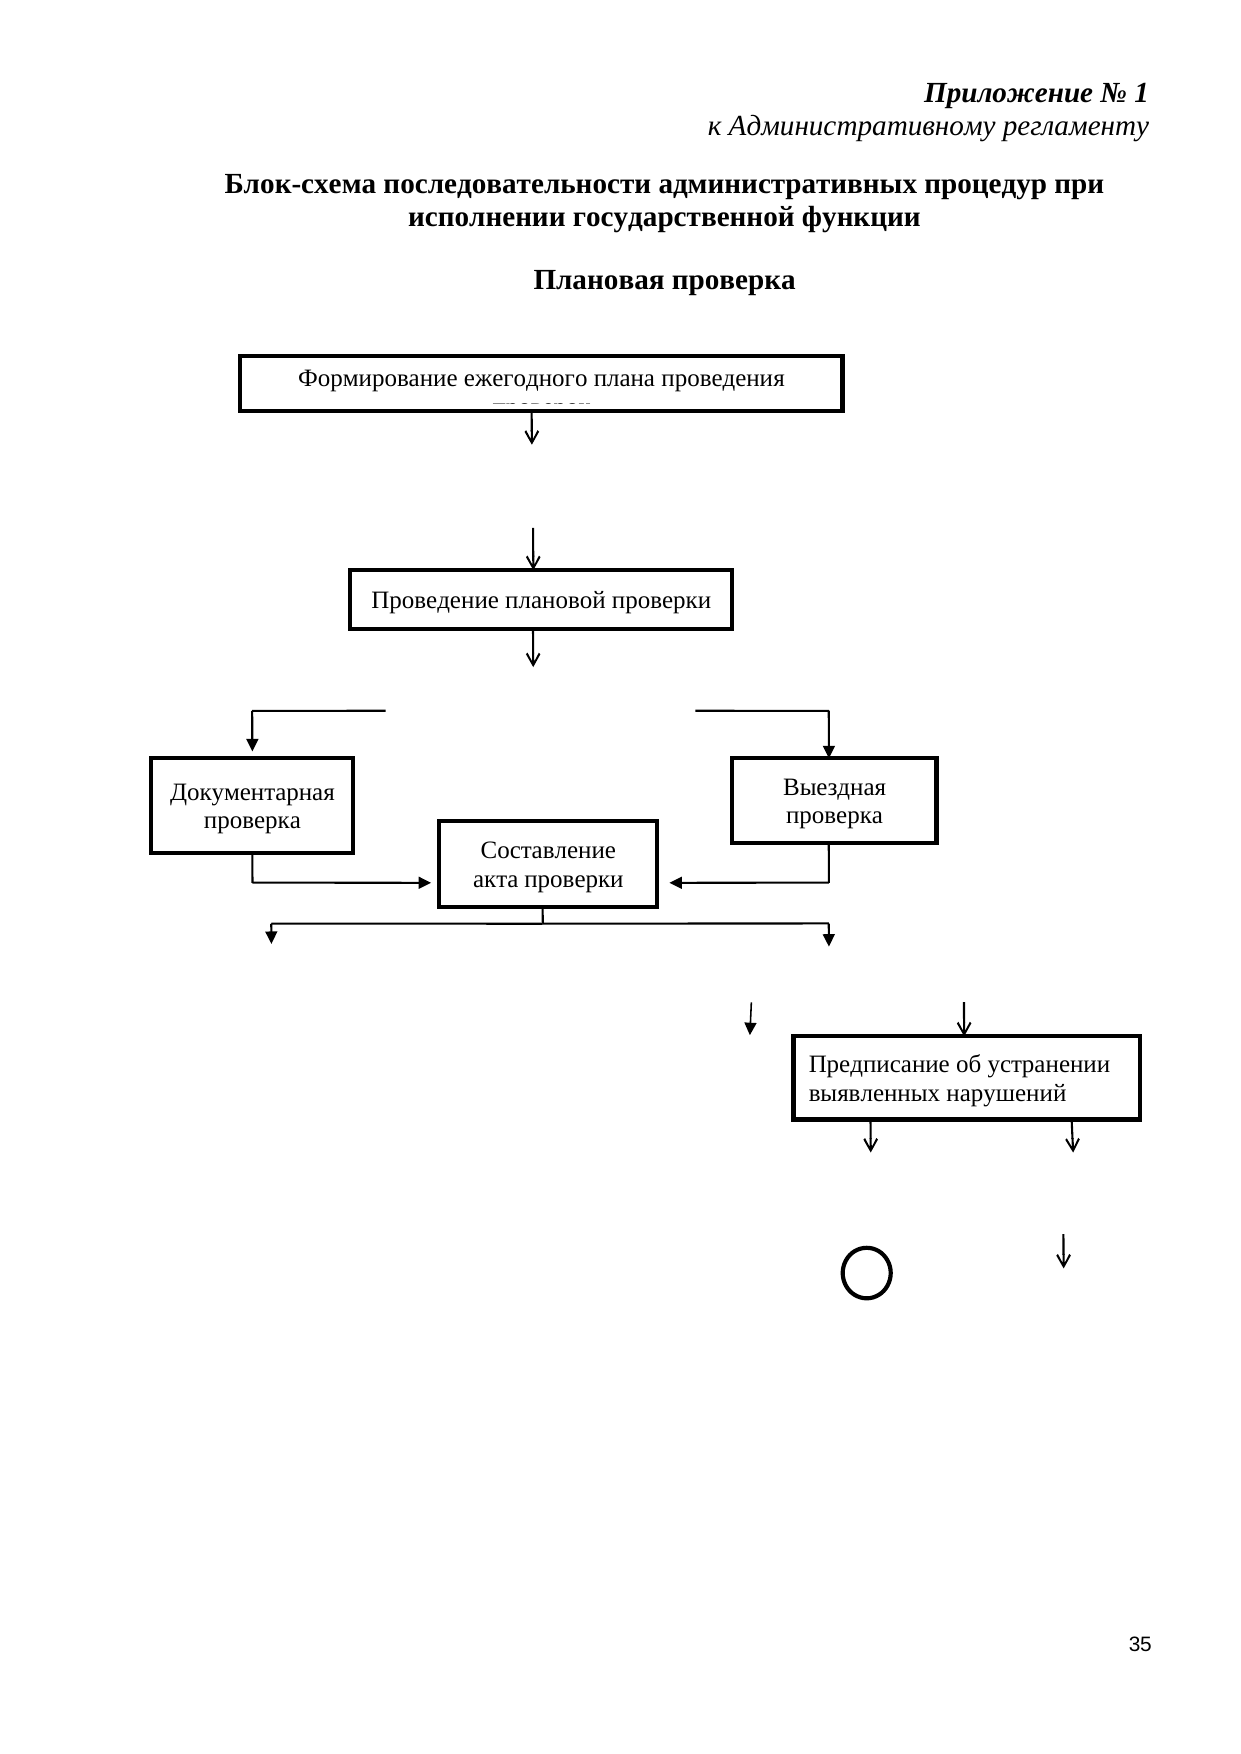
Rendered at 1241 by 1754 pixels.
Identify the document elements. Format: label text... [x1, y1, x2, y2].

text Блок-схема последовательности административных процедур при исполнении государственной функции [177, 166, 1152, 233]
text Приложение № 1 [177, 75, 1152, 108]
text к Административному регламенту [177, 108, 1152, 142]
text Плановая проверка [177, 262, 1152, 296]
